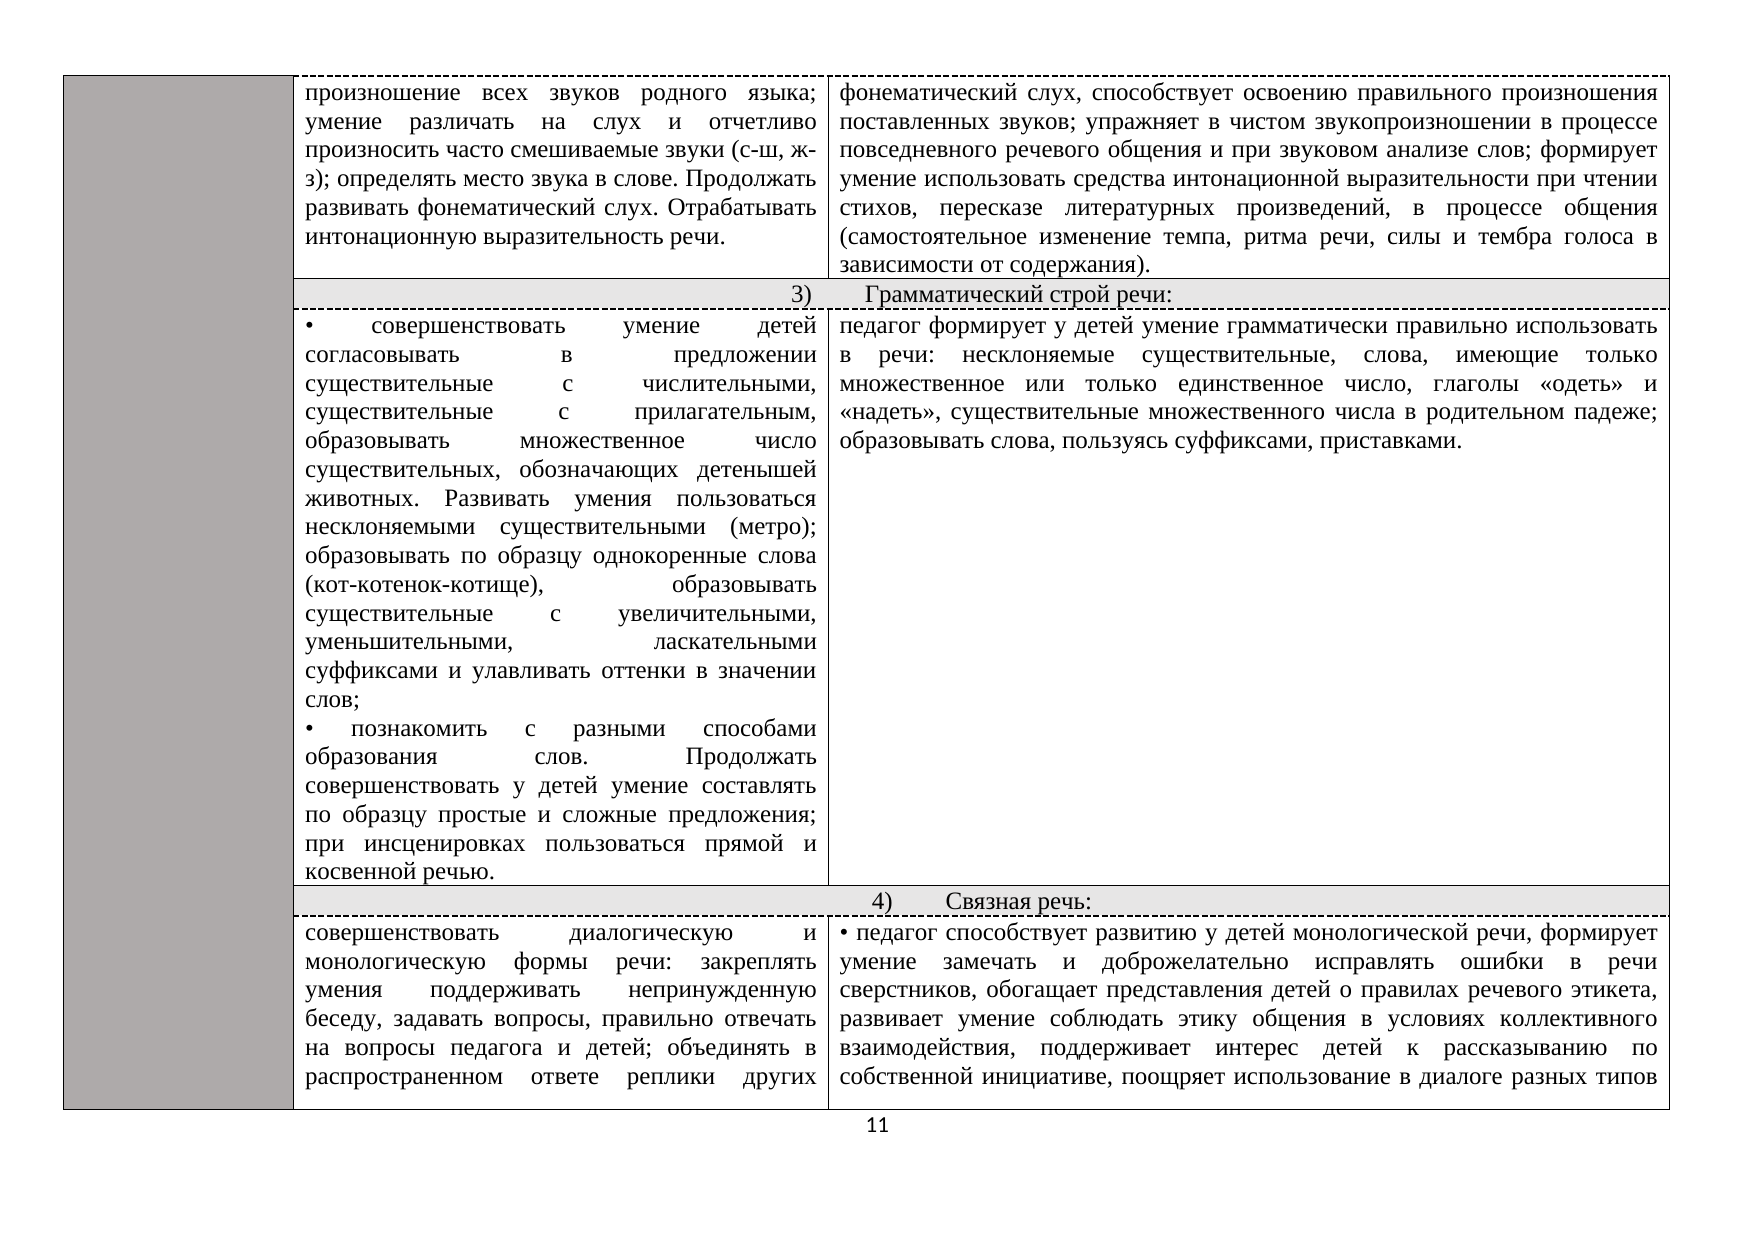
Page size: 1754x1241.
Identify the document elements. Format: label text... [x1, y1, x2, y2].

table_cell • совершенствовать умение детей согласовывать в предложении существительные с числительными, существительные с прилагательным, образовывать множественное число существительных, обозначающих детенышей животных. Развивать умения пользоваться несклоняемыми существительными (метро); образовывать по образцу однокоренные слова (кот-котенок-котище), образовывать существительные с увеличительными, уменьшительными, ласкательными суффиксами и улавливать оттенки в значении слов; • познакомить с разными способами образования слов. Продолжать совершенствовать у детей умение составлять по образцу простые и сложные предложения; при инсценировках пользоваться прямой и косвенной речью. [294, 308, 828, 885]
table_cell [294, 915, 828, 1109]
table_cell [294, 75, 828, 278]
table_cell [829, 75, 1669, 278]
table_cell педагог формирует у детей умение грамматически правильно использовать в речи: несклоняемые существительные, слова, имеющие только множественное или только единственное число, глаголы «одеть» и «надеть», существительные множественного числа в родительном падеже; образовывать слова, пользуясь суффиксами, приставками. [829, 308, 1669, 885]
table_cell 3) Грамматический строй речи: [294, 279, 1669, 308]
table_cell 4) Связная речь: [294, 886, 1669, 915]
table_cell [829, 915, 1669, 1109]
